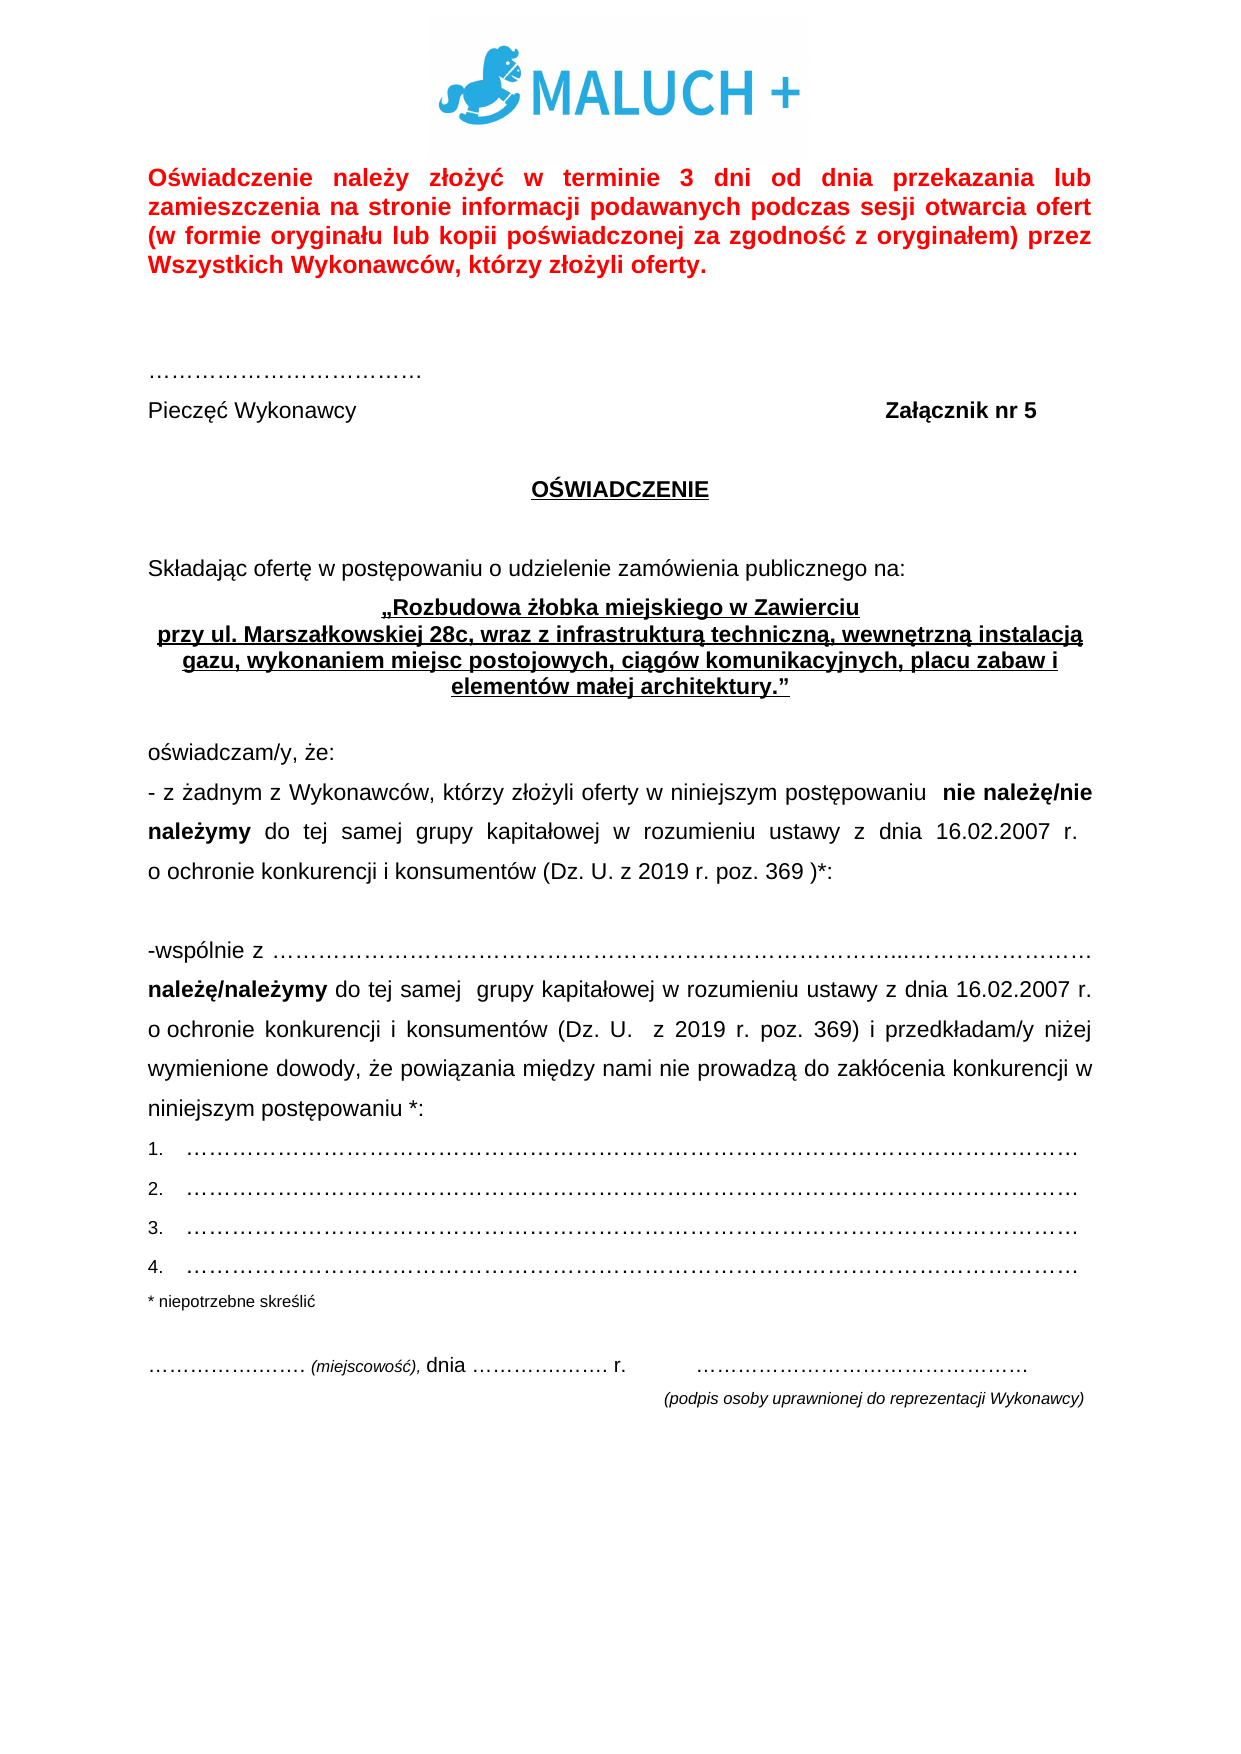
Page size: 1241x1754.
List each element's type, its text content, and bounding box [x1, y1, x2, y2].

text Oświadczenie należy złożyć w terminie 3 dni od dnia przekazania lub zamieszczenia na stronie informacji podawanych podczas sesji otwarcia ofert (w formie oryginału lub kopii poświadczonej za zgodność z oryginałem) przez Wszystkich Wykonawców, którzy złożyli oferty. [148, 163, 1093, 278]
text oświadczam/y, że: [148, 739, 1093, 766]
text Składając ofertę w postępowaniu o udzielenie zamówienia publicznego na: [148, 555, 1093, 581]
list ……………………………………………………………………………………………………… [148, 1213, 1093, 1239]
text OŚWIADCZENIE [148, 476, 1093, 502]
text …………….……. (miejscowość), dnia ………….……. r. ………………………………………… [148, 1353, 1093, 1377]
text „Rozbudowa żłobka miejskiego w Zawierciu [148, 594, 1093, 621]
text (podpis osoby uprawnionej do reprezentacji Wykonawcy) [590, 1389, 1093, 1408]
text -wspólnie z ………………………………………………………………………...…………………… należę/należymy do tej samej grupy kapitałowej w rozumieniu ustawy z dnia 16.02.2007 r. o ochronie konkurencji i konsumentów (Dz. U. z 2019 r. poz. 369) i przedkładam/y niżej wymienione dowody, że powiązania między nami nie prowadzą do zakłócenia konkurencji w niniejszym postępowaniu *: [148, 937, 1093, 1121]
list ……………………………………………………………………………………………………… [148, 1173, 1093, 1200]
text ……………………………… [148, 357, 1093, 384]
picture [430, 14, 810, 164]
text przy ul. Marszałkowskiej 28c, wraz z infrastrukturą techniczną, wewnętrzną instalacją gazu, wykonaniem miejsc postojowych, ciągów komunikacyjnych, placu zabaw i elementów małej architektury.” [148, 621, 1093, 700]
text - z żadnym z Wykonawców, którzy złożyli oferty w niniejszym postępowaniu nie należę/nie należymy do tej samej grupy kapitałowej w rozumieniu ustawy z dnia 16.02.2007 r. o ochronie konkurencji i konsumentów (Dz. U. z 2019 r. poz. 369 )*: [148, 779, 1093, 884]
text * niepotrzebne skreślić [148, 1292, 1093, 1311]
text Pieczęć Wykonawcy Załącznik nr 5 [148, 397, 1093, 423]
list ……………………………………………………………………………………………………… [148, 1252, 1093, 1279]
list ……………………………………………………………………………………………………… [148, 1134, 1093, 1160]
